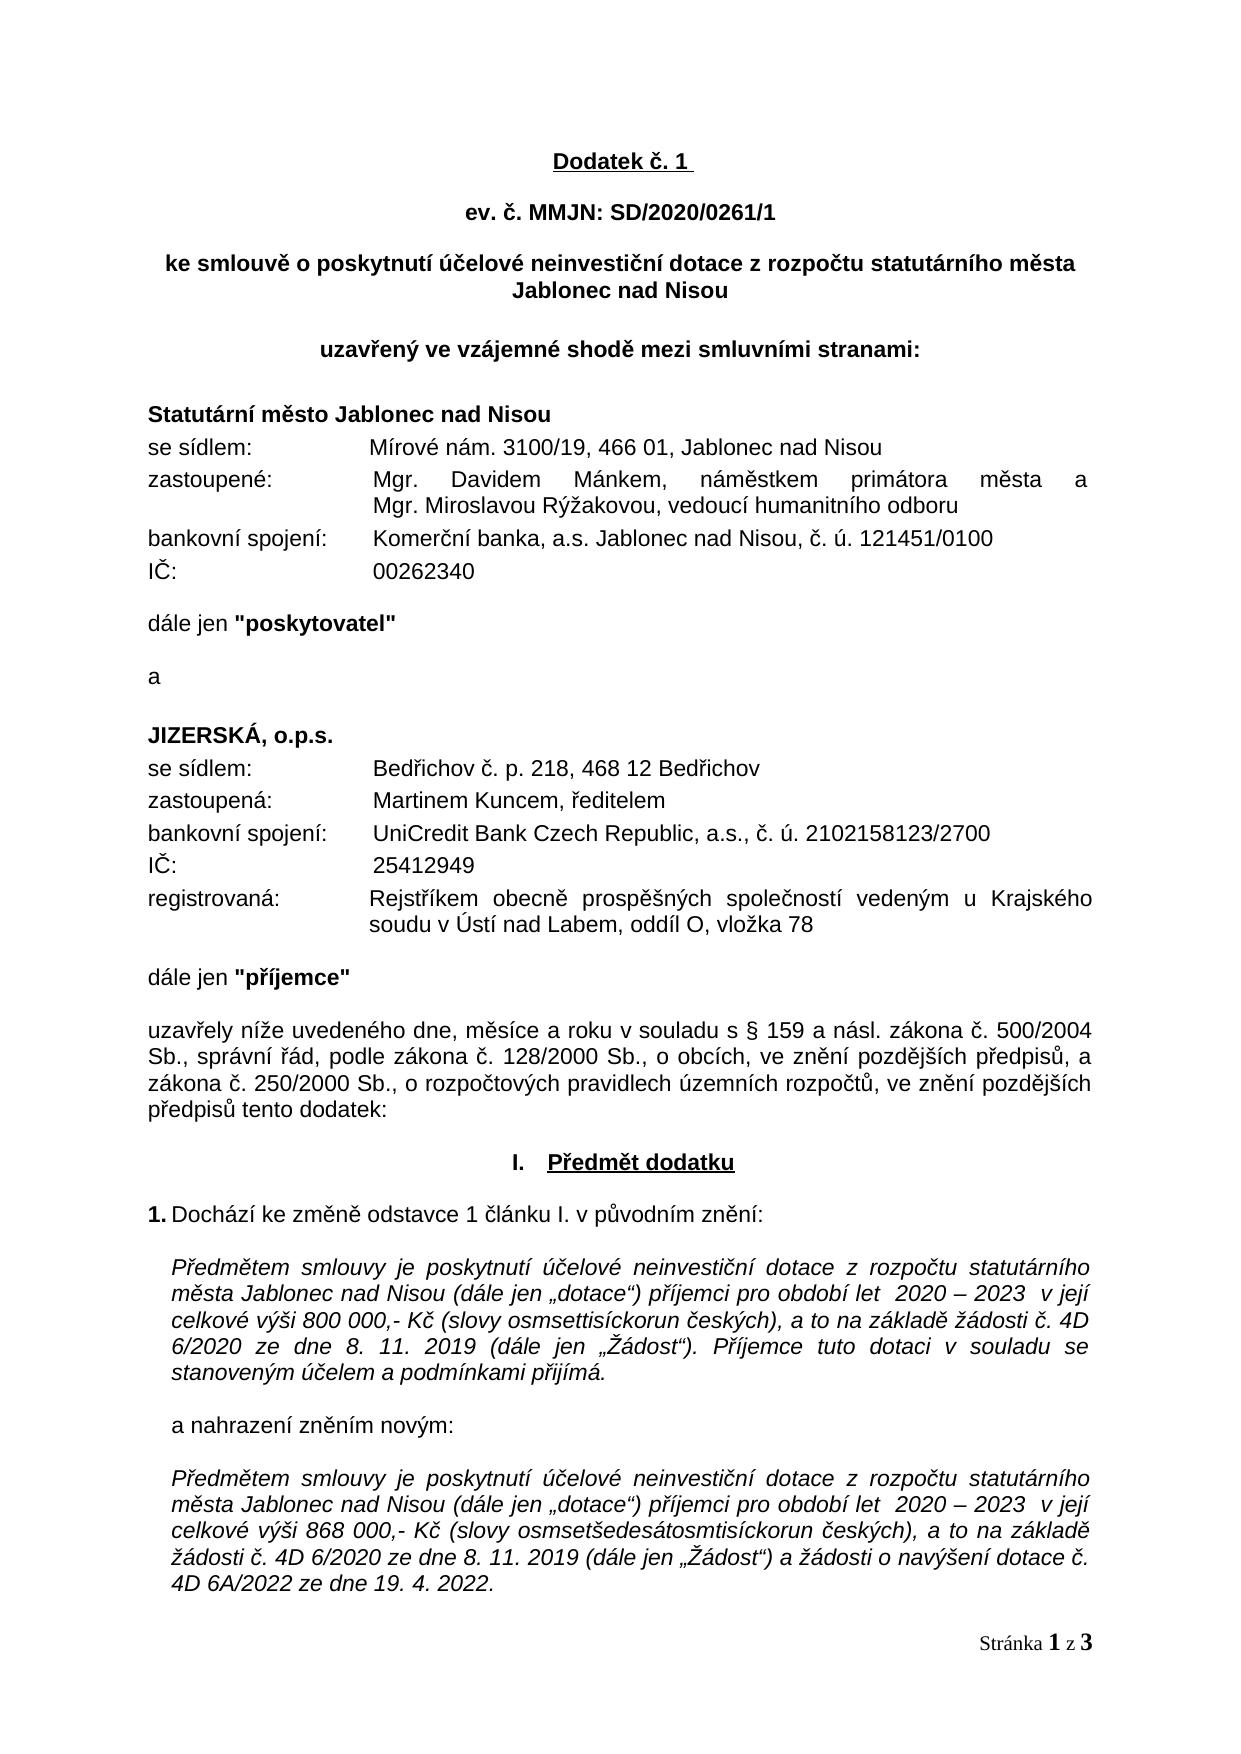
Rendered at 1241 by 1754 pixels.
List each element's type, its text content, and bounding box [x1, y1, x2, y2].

text se sídlem: Bedřichov č. p. 218, 468 12 Bedřichov [148, 754, 1087, 781]
text Předmětem smlouvy je poskytnutí účelové neinvestiční dotace z rozpočtu statutárního města Jablonec nad Nisou (dále jen „dotace“) příjemci pro období let 2020 – 2023 v její celkové výši 868 000,- Kč (slovy osmsetšedesátosmtisíckorun českých), a to na základě žádosti č. 4D 6/2020 ze dne 8. 11. 2019 (dále jen „Žádost“) a žádosti o navýšení dotace č. 4D 6A/2022 ze dne 19. 4. 2022. [171, 1465, 1093, 1597]
text Předmětem smlouvy je poskytnutí účelové neinvestiční dotace z rozpočtu statutárního města Jablonec nad Nisou (dále jen „dotace“) příjemci pro období let 2020 – 2023 v její celkové výši 800 000,- Kč (slovy osmsettisíckorun českých), a to na základě žádosti č. 4D 6/2020 ze dne 8. 11. 2019 (dále jen „Žádost“). Příjemce tuto dotaci v souladu se stanoveným účelem a podmínkami přijímá. [171, 1254, 1093, 1386]
title ke smlouvě o poskytnutí účelové neinvestiční dotace z rozpočtu statutárního města Jablonec nad Nisou [148, 250, 1093, 303]
text a nahrazení zněním novým: [171, 1412, 1093, 1438]
list Předmět dodatku [153, 1148, 1093, 1175]
text Statutární město Jablonec nad Nisou [148, 401, 1087, 427]
text JIZERSKÁ, o.p.s. [148, 722, 1093, 748]
text a [148, 663, 1093, 689]
title Dodatek č. 1 [148, 148, 1093, 174]
text zastoupené: Mgr. Davidem Mánkem, náměstkem primátora města a Mgr. Miroslavou Rýžakovou, vedoucí humanitního odboru [148, 466, 1087, 519]
text uzavřený ve vzájemné shodě mezi smluvními stranami: [148, 336, 1093, 362]
text dále jen "poskytovatel" [148, 610, 1093, 637]
text uzavřely níže uvedeného dne, měsíce a roku v souladu s § 159 a násl. zákona č. 500/2004 Sb., správní řád, podle zákona č. 128/2000 Sb., o obcích, ve znění pozdějších předpisů, a zákona č. 250/2000 Sb., o rozpočtových pravidlech územních rozpočtů, ve znění pozdějších předpisů tento dodatek: [148, 1017, 1093, 1122]
text bankovní spojení: UniCredit Bank Czech Republic, a.s., č. ú. 2102158123/2700 [148, 820, 1087, 846]
text dále jen "příjemce" [148, 964, 1093, 990]
text registrovaná: Rejstříkem obecně prospěšných společností vedeným u Krajského soudu v Ústí nad Labem, oddíl O, vložka 78 [148, 885, 1093, 938]
text bankovní spojení: Komerční banka, a.s. Jablonec nad Nisou, č. ú. 121451/0100 [148, 525, 1087, 551]
text IČ: 00262340 [148, 558, 1087, 584]
text zastoupená: Martinem Kuncem, ředitelem [148, 787, 1087, 813]
title ev. č. MMJN: SD/2020/0261/1 [148, 199, 1093, 225]
list Dochází ke změně odstavce 1 článku I. v původním znění: [148, 1201, 1093, 1228]
text se sídlem: Mírové nám. 3100/19, 466 01, Jablonec nad Nisou [148, 433, 1087, 460]
text IČ: 25412949 [148, 852, 1087, 879]
